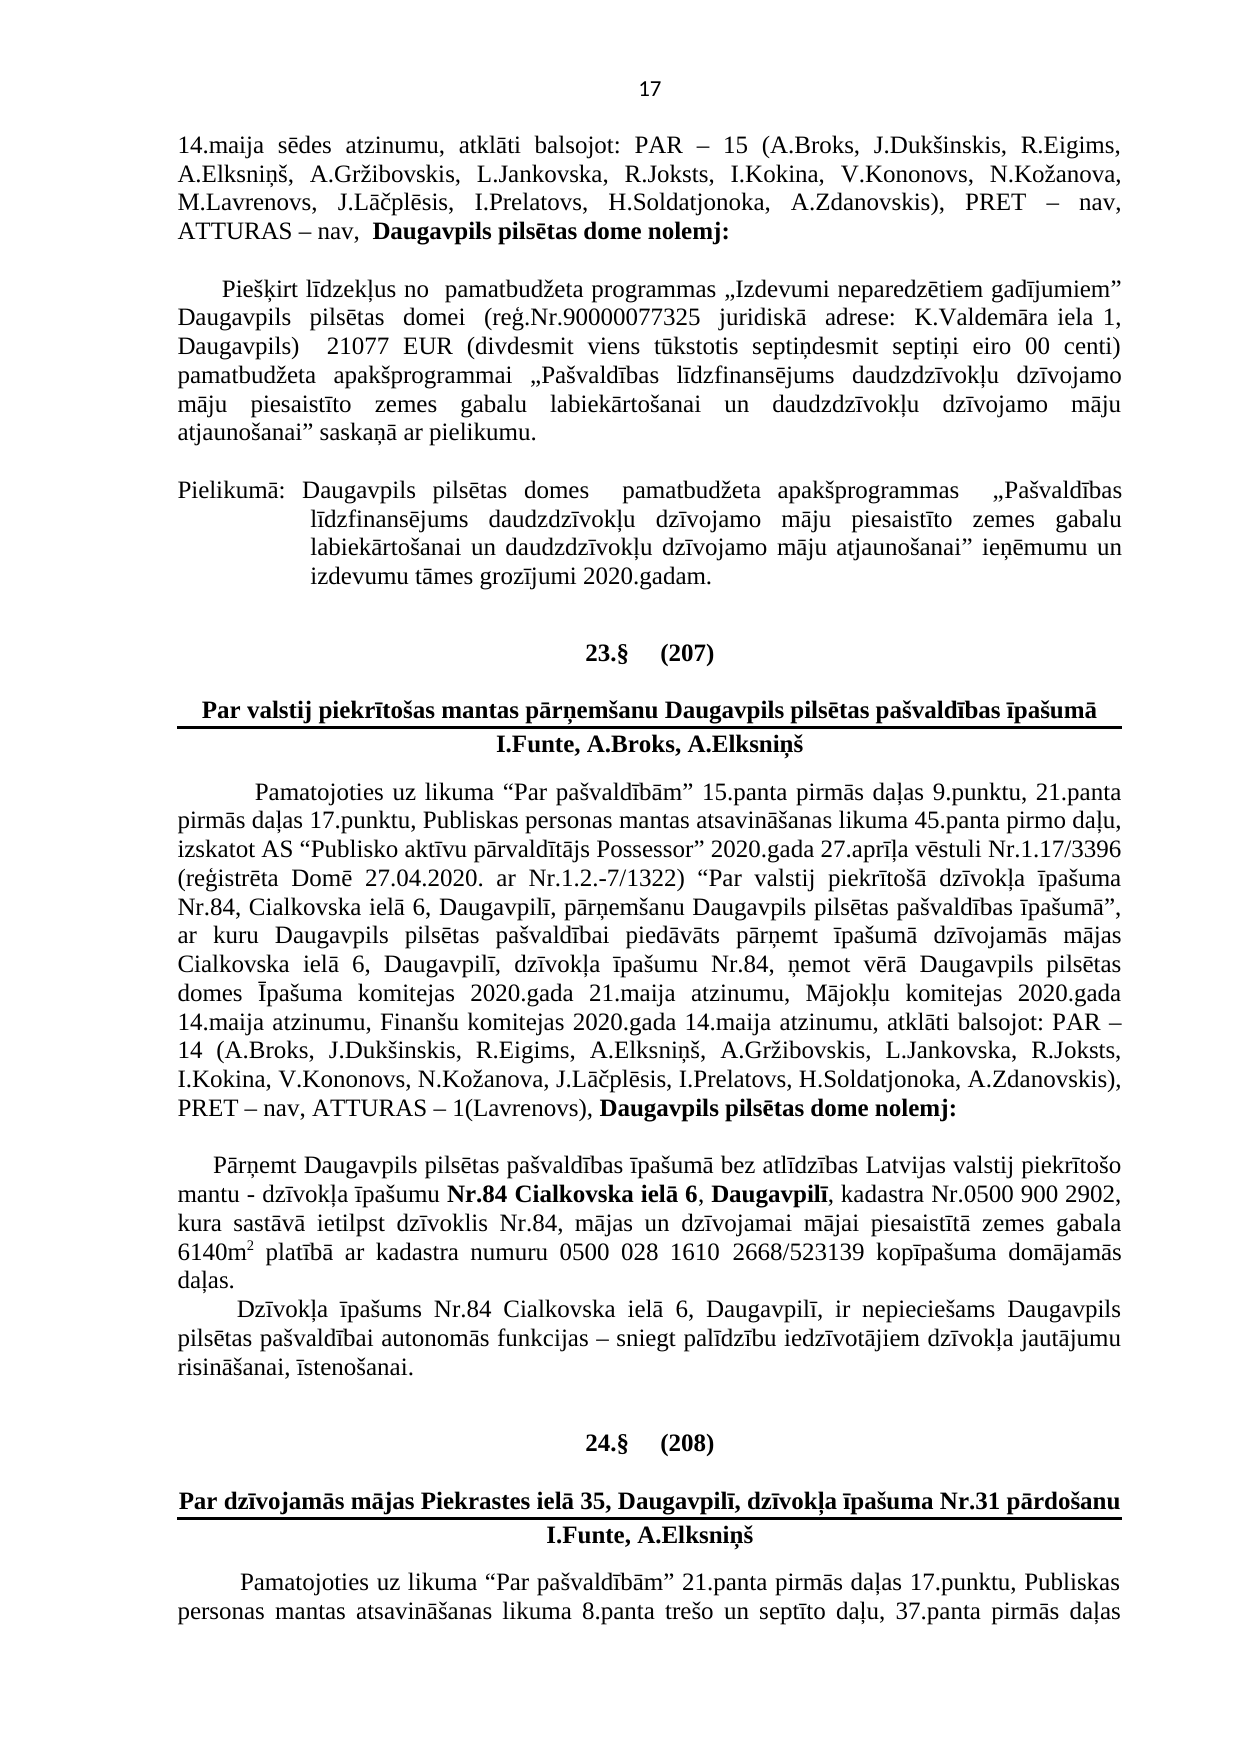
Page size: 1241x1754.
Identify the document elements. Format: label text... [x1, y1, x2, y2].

text Par valstij piekrītošas mantas pārņemšanu Daugavpils pilsētas pašvaldības īpašumā [177, 695, 1122, 726]
text I.Funte, A.Elksniņš [177, 1520, 1122, 1548]
text Pārņemt Daugavpils pilsētas pašvaldības īpašumā bez atlīdzības Latvijas valstij piekrītošo mantu - dzīvokļa īpašumu Nr.84 Cialkovska ielā 6, Daugavpilī, kadastra Nr.0500 900 2902, kura sastāvā ietilpst dzīvoklis Nr.84, mājas un dzīvojamai mājai piesaistītā zemes gabala 6140m2 platībā ar kadastra numuru 0500 028 1610 2668/523139 kopīpašuma domājamās daļas. [177, 1151, 1122, 1294]
text Par dzīvojamās mājas Piekrastes ielā 35, Daugavpilī, dzīvokļa īpašuma Nr.31 pārdošanu [177, 1486, 1122, 1517]
text Pielikumā: Daugavpils pilsētas domes pamatbudžeta apakšprogrammas „Pašvaldības līdzfinansējums daudzdzīvokļu dzīvojamo māju piesaistīto zemes gabalu labiekārtošanai un daudzdzīvokļu dzīvojamo māju atjaunošanai” ieņēmumu un izdevumu tāmes grozījumi 2020.gadam. [177, 475, 1122, 590]
text 23.§ (207) [177, 638, 1122, 666]
text Dzīvokļa īpašums Nr.84 Cialkovska ielā 6, Daugavpilī, ir nepieciešams Daugavpils pilsētas pašvaldībai autonomās funkcijas – sniegt palīdzību iedzīvotājiem dzīvokļa jautājumu risināšanai, īstenošanai. [177, 1294, 1122, 1381]
text 24.§ (208) [177, 1428, 1122, 1457]
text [177, 130, 1122, 245]
text I.Funte, A.Broks, A.Elksniņš [177, 729, 1122, 758]
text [148, 1567, 1122, 1625]
text Pamatojoties uz likuma “Par pašvaldībām” 15.panta pirmās daļas 9.punktu, 21.panta pirmās daļas 17.punktu, Publiskas personas mantas atsavināšanas likuma 45.panta pirmo daļu, izskatot AS “Publisko aktīvu pārvaldītājs Possessor” 2020.gada 27.aprīļa vēstuli Nr.1.17/3396 (reģistrēta Domē 27.04.2020. ar Nr.1.2.-7/1322) “Par valstij piekrītošā dzīvokļa īpašuma Nr.84, Cialkovska ielā 6, Daugavpilī, pārņemšanu Daugavpils pilsētas pašvaldības īpašumā”, ar kuru Daugavpils pilsētas pašvaldībai piedāvāts pārņemt īpašumā dzīvojamās mājas Cialkovska ielā 6, Daugavpilī, dzīvokļa īpašumu Nr.84, ņemot vērā Daugavpils pilsētas domes Īpašuma komitejas 2020.gada 21.maija atzinumu, Mājokļu komitejas 2020.gada 14.maija atzinumu, Finanšu komitejas 2020.gada 14.maija atzinumu, atklāti balsojot: PAR – 14 (A.Broks, J.Dukšinskis, R.Eigims, A.Elksniņš, A.Gržibovskis, L.Jankovska, R.Joksts, I.Kokina, V.Kononovs, N.Kožanova, J.Lāčplēsis, I.Prelatovs, H.Soldatjonoka, A.Zdanovskis), PRET – nav, ATTURAS – 1(Lavrenovs), Daugavpils pilsētas dome nolemj: [162, 777, 1122, 1122]
text Piešķirt līdzekļus no pamatbudžeta programmas „Izdevumi neparedzētiem gadījumiem” Daugavpils pilsētas domei (reģ.Nr.90000077325 juridiskā adrese: K.Valdemāra iela 1, Daugavpils) 21077 EUR (divdesmit viens tūkstotis septiņdesmit septiņi eiro 00 centi) pamatbudžeta apakšprogrammai „Pašvaldības līdzfinansējums daudzdzīvokļu dzīvojamo māju piesaistīto zemes gabalu labiekārtošanai un daudzdzīvokļu dzīvojamo māju atjaunošanai” saskaņā ar pielikumu. [177, 274, 1122, 446]
